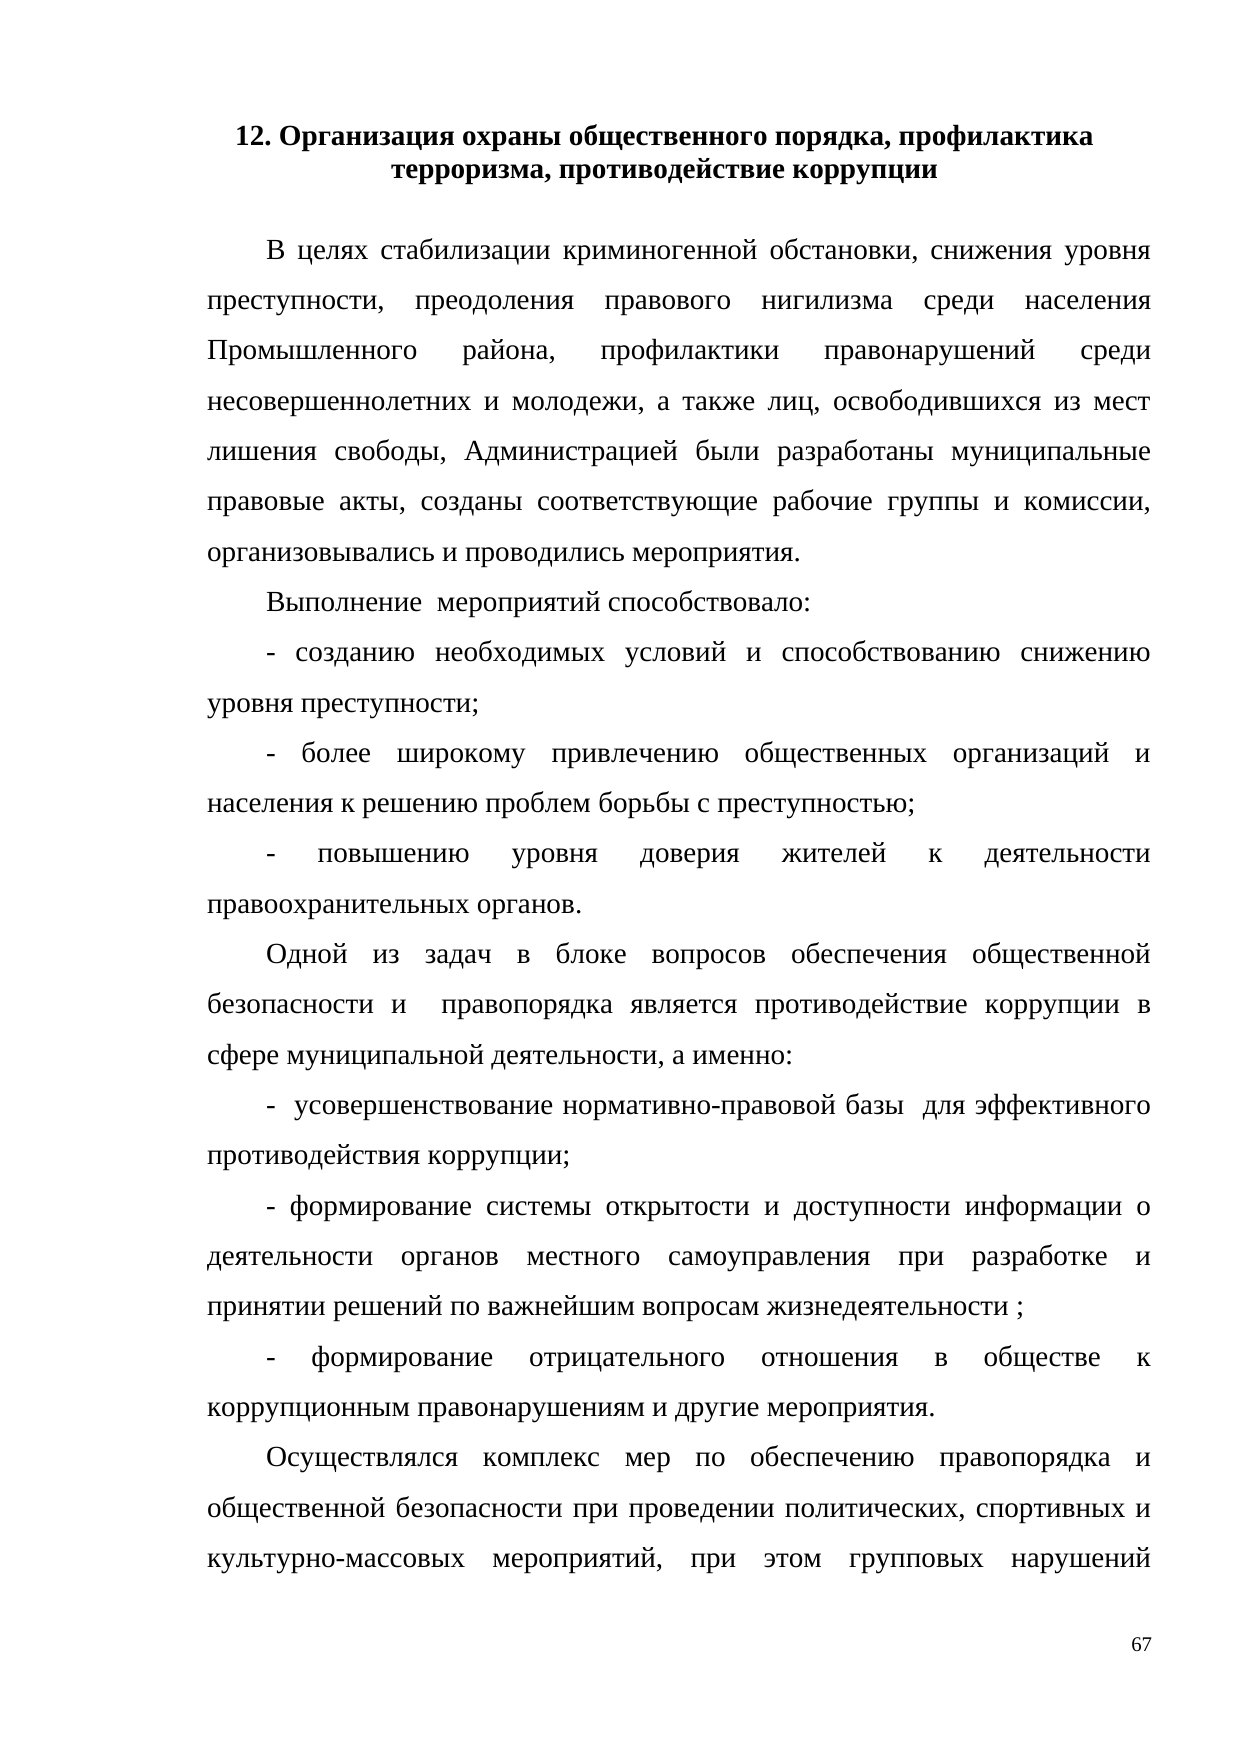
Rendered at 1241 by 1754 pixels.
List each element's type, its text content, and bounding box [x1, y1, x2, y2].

text Одной из задач в блоке вопросов обеспечения общественной безопасности и правопорядка является противодействие коррупции в сфере муниципальной деятельности, а именно: [207, 936, 1152, 1070]
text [207, 1439, 1152, 1573]
text - созданию необходимых условий и способствованию снижению уровня преступности; [207, 634, 1152, 718]
text Выполнение мероприятий способствовало: [207, 584, 1152, 618]
text - формирование отрицательного отношения в обществе к коррупционным правонарушениям и другие мероприятия. [207, 1339, 1152, 1423]
text - более широкому привлечению общественных организаций и населения к решению проблем борьбы с преступностью; [207, 735, 1152, 819]
text В целях стабилизации криминогенной обстановки, снижения уровня преступности, преодоления правового нигилизма среди населения Промышленного района, профилактики правонарушений среди несовершеннолетних и молодежи, а также лиц, освободившихся из мест лишения свободы, Администрацией были разработаны муниципальные правовые акты, созданы соответствующие рабочие группы и комиссии, организовывались и проводились мероприятия. [207, 232, 1152, 567]
text - формирование системы открытости и доступности информации о деятельности органов местного самоуправления при разработке и принятии решений по важнейшим вопросам жизнедеятельности ; [207, 1188, 1152, 1322]
subtitle 12. Организация охраны общественного порядка, профилактика терроризма, противодействие коррупции [177, 118, 1152, 185]
text - усовершенствование нормативно-правовой базы для эффективного противодействия коррупции; [207, 1087, 1152, 1171]
text - повышению уровня доверия жителей к деятельности правоохранительных органов. [207, 836, 1152, 919]
